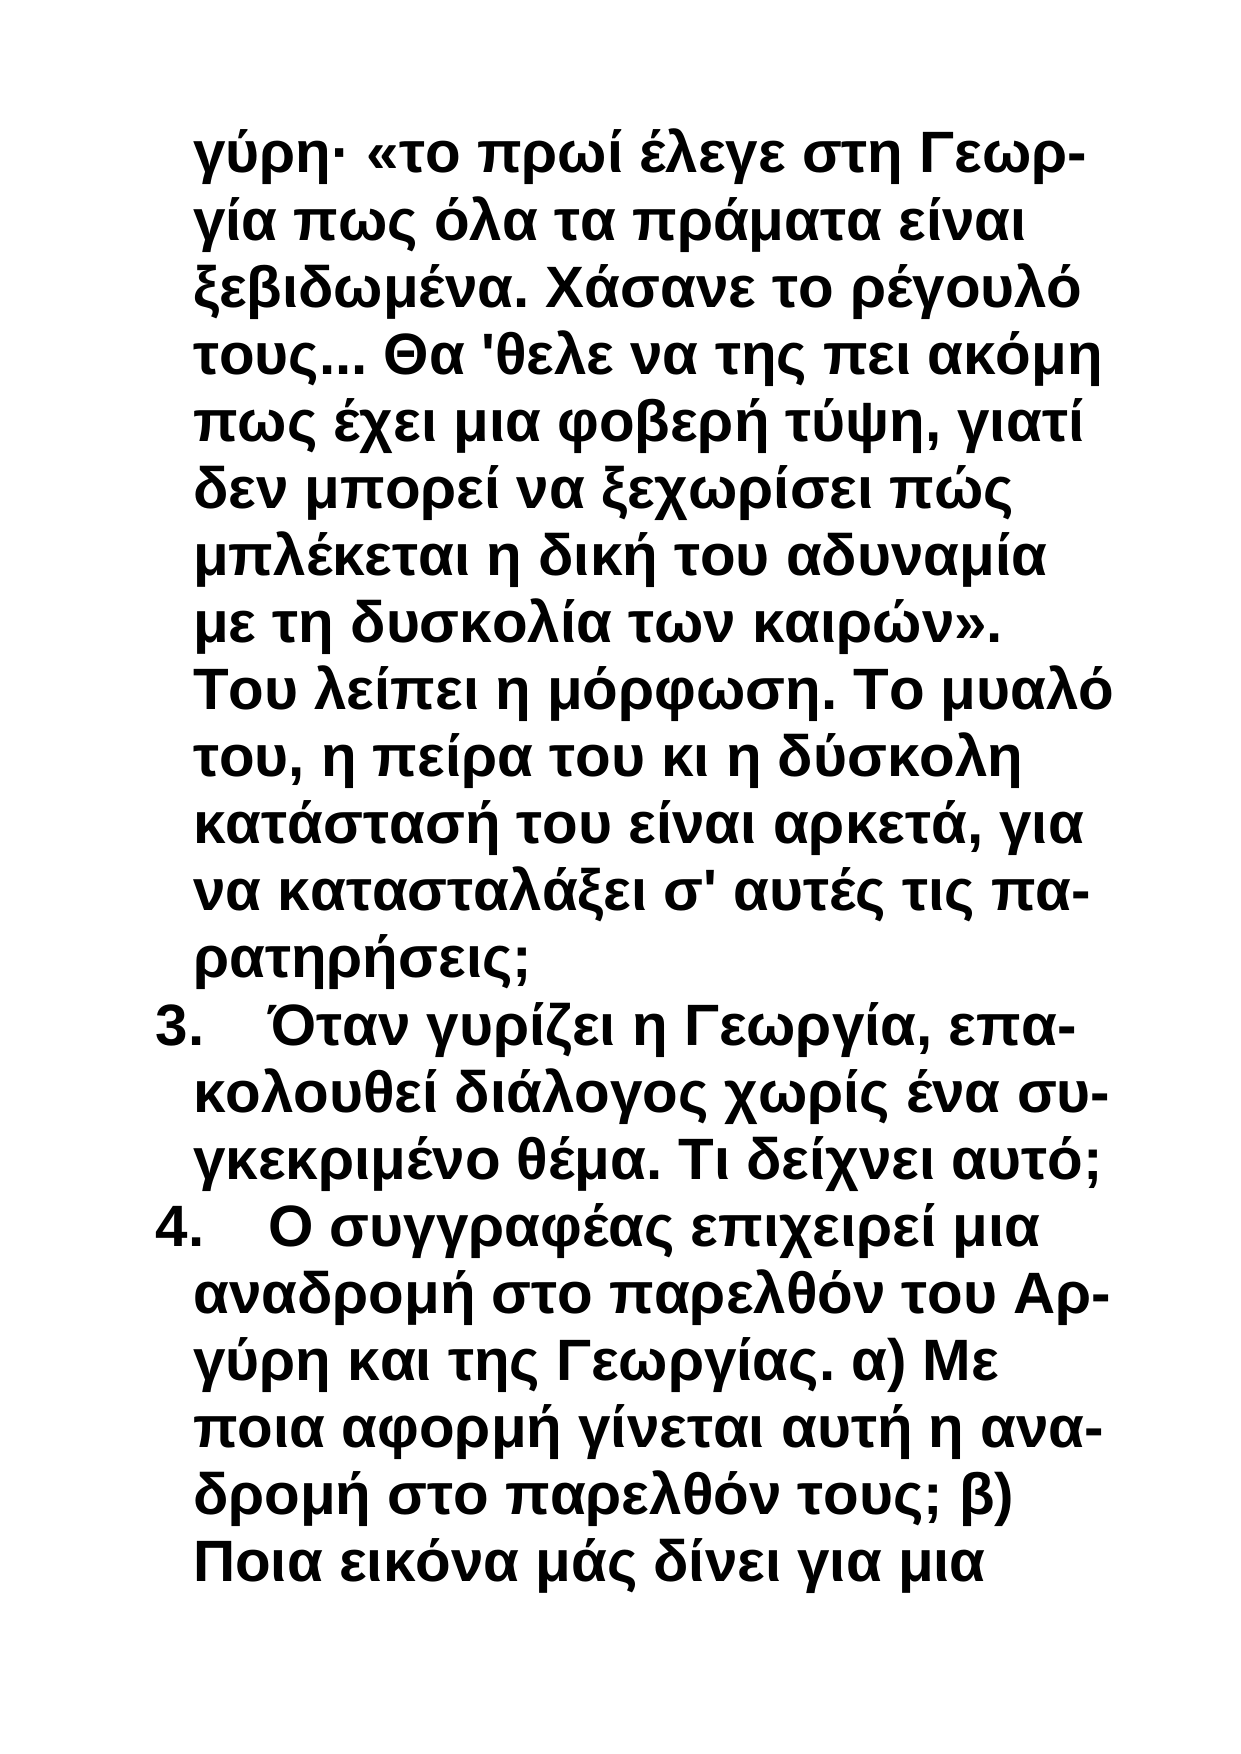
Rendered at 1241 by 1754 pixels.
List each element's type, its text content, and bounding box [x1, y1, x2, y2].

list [156, 118, 1122, 990]
list Όταν γυρίζει η Γεωργία, επα-κολουθεί διάλογος χωρίς ένα συ-γκεκριμένο θέμα. Τι δείχνει αυτό; [156, 990, 1122, 1191]
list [156, 1191, 1122, 1594]
